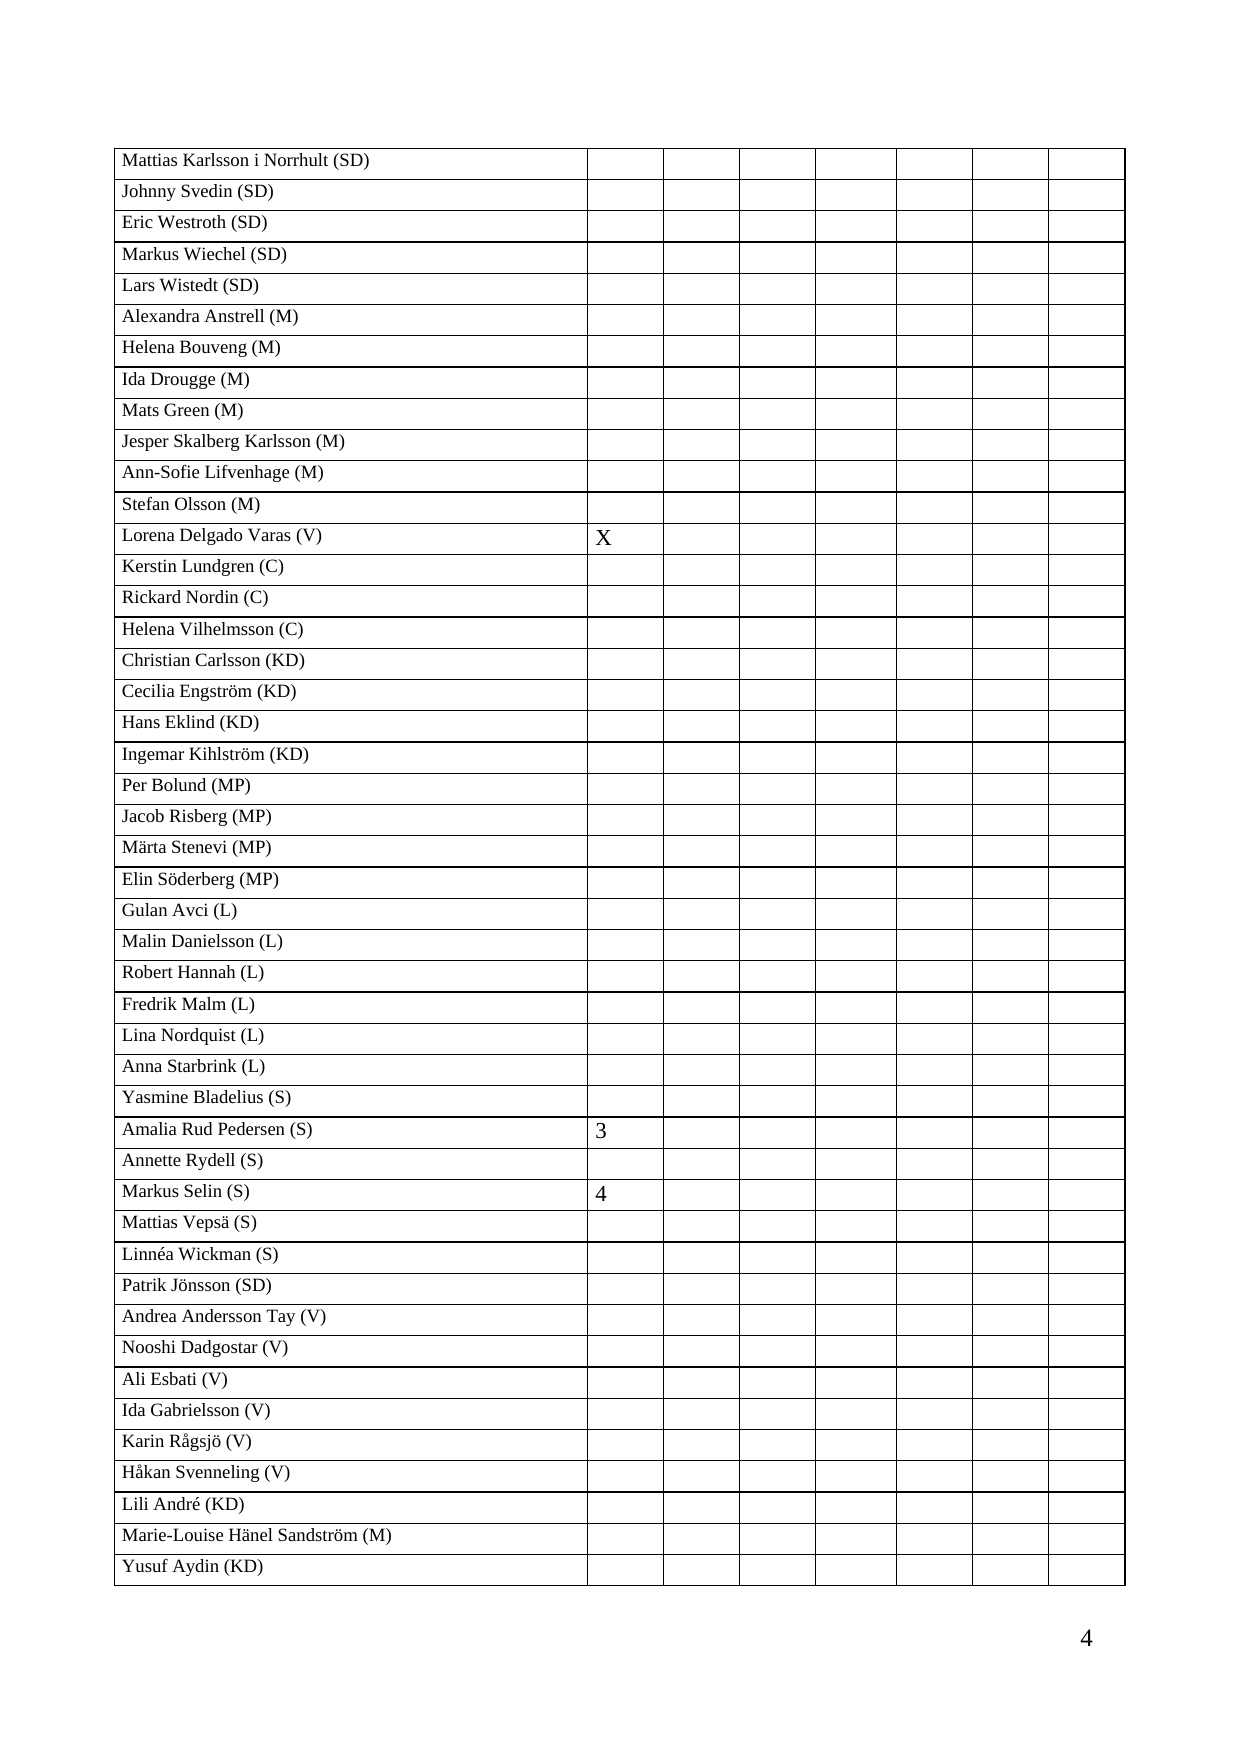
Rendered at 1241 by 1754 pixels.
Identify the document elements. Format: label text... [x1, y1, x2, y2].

table_cell [973, 1555, 1048, 1585]
table_cell [1049, 243, 1124, 273]
table_cell [740, 368, 815, 398]
table_cell [816, 524, 896, 554]
table_cell [664, 899, 739, 929]
table_cell [588, 1399, 663, 1429]
table_cell [1049, 805, 1124, 835]
table_cell [897, 368, 972, 398]
table_cell [740, 1493, 815, 1523]
table_cell [1049, 1086, 1124, 1116]
table_cell [897, 1211, 972, 1241]
table_cell [973, 461, 1048, 491]
table_cell [664, 1274, 739, 1304]
table_cell 4 [588, 1180, 663, 1210]
table_cell [897, 805, 972, 835]
table_cell [740, 274, 815, 304]
table_cell [664, 399, 739, 429]
table_cell Rickard Nordin (C) [115, 586, 587, 616]
table_cell [740, 1274, 815, 1304]
table_cell [740, 493, 815, 523]
table_cell [816, 1086, 896, 1116]
table_cell Jacob Risberg (MP) [115, 805, 587, 835]
table_cell [973, 1180, 1048, 1210]
table_cell [1049, 618, 1124, 648]
table_cell [973, 1055, 1048, 1085]
table_cell [973, 1368, 1048, 1398]
table_cell [897, 993, 972, 1023]
table_cell [740, 1180, 815, 1210]
table_cell [973, 1524, 1048, 1554]
table_cell [897, 1555, 972, 1585]
table_cell [664, 1336, 739, 1366]
table_cell [973, 1305, 1048, 1335]
table_cell [740, 711, 815, 741]
table_cell [1049, 149, 1124, 179]
table_cell 3 [588, 1118, 663, 1148]
table_cell [897, 1055, 972, 1085]
table_cell [588, 1305, 663, 1335]
table_cell [1049, 649, 1124, 679]
table_cell [664, 1024, 739, 1054]
table_cell [897, 430, 972, 460]
table_cell [973, 1430, 1048, 1460]
table_cell [973, 805, 1048, 835]
table_cell [973, 1086, 1048, 1116]
table_cell Christian Carlsson (KD) [115, 649, 587, 679]
table_cell [664, 774, 739, 804]
table_cell [664, 1149, 739, 1179]
table_cell [973, 274, 1048, 304]
table_cell [973, 868, 1048, 898]
table_cell [897, 180, 972, 210]
table_cell [740, 461, 815, 491]
table_cell [973, 305, 1048, 335]
table_cell [973, 743, 1048, 773]
table_cell [664, 524, 739, 554]
table_cell [588, 1243, 663, 1273]
table_cell Patrik Jönsson (SD) [115, 1274, 587, 1304]
table_cell [588, 1493, 663, 1523]
table_cell Ida Gabrielsson (V) [115, 1399, 587, 1429]
table_cell [816, 274, 896, 304]
table_cell [897, 899, 972, 929]
table_cell [1049, 305, 1124, 335]
table_cell [897, 243, 972, 273]
table_cell [973, 1024, 1048, 1054]
table_cell [897, 211, 972, 241]
table_cell [664, 493, 739, 523]
table_cell [1049, 1274, 1124, 1304]
table_cell [664, 1055, 739, 1085]
table_cell [973, 899, 1048, 929]
table_cell [588, 399, 663, 429]
table_cell [897, 1368, 972, 1398]
table_cell Märta Stenevi (MP) [115, 836, 587, 866]
table_cell Lili André (KD) [115, 1493, 587, 1523]
table_cell [740, 1024, 815, 1054]
table_cell [897, 555, 972, 585]
table_cell [740, 336, 815, 366]
table_cell [740, 1211, 815, 1241]
table_cell [664, 836, 739, 866]
table_cell [973, 1211, 1048, 1241]
table_cell [1049, 899, 1124, 929]
table_cell [664, 711, 739, 741]
table_cell Mats Green (M) [115, 399, 587, 429]
table_cell [740, 430, 815, 460]
table_cell [588, 586, 663, 616]
table_cell [740, 993, 815, 1023]
table_cell [816, 1368, 896, 1398]
table_cell [664, 1399, 739, 1429]
table_cell [664, 743, 739, 773]
table_cell Per Bolund (MP) [115, 774, 587, 804]
table_cell [1049, 336, 1124, 366]
table_cell Fredrik Malm (L) [115, 993, 587, 1023]
table_cell [897, 1305, 972, 1335]
table_cell [816, 399, 896, 429]
table_cell [740, 1336, 815, 1366]
table_cell [973, 586, 1048, 616]
table_cell [973, 836, 1048, 866]
table_cell [664, 805, 739, 835]
table_cell [664, 211, 739, 241]
table_cell Kerstin Lundgren (C) [115, 555, 587, 585]
table_cell [816, 180, 896, 210]
table_cell [973, 555, 1048, 585]
table_cell [1049, 1243, 1124, 1273]
table_cell [973, 930, 1048, 960]
table_cell Alexandra Anstrell (M) [115, 305, 587, 335]
table_cell Marie-Louise Hänel Sandström (M) [115, 1524, 587, 1554]
table_cell [588, 680, 663, 710]
table_cell [664, 961, 739, 991]
table_cell [740, 961, 815, 991]
table_cell [1049, 1555, 1124, 1585]
table_cell [816, 368, 896, 398]
table_cell [1049, 868, 1124, 898]
table_cell [740, 1118, 815, 1148]
table_cell [897, 1180, 972, 1210]
table_cell [816, 305, 896, 335]
table_cell [816, 1024, 896, 1054]
table_cell [816, 961, 896, 991]
table_cell [1049, 461, 1124, 491]
table_cell [973, 1461, 1048, 1491]
table_cell [588, 1274, 663, 1304]
table_cell [897, 961, 972, 991]
table_cell [588, 1430, 663, 1460]
table_cell [973, 430, 1048, 460]
table_cell [740, 149, 815, 179]
table_cell [1049, 430, 1124, 460]
table_cell [740, 836, 815, 866]
table_cell [897, 1149, 972, 1179]
table_cell [816, 930, 896, 960]
table_cell [973, 680, 1048, 710]
table_cell [816, 1055, 896, 1085]
table_cell [664, 243, 739, 273]
table_cell [973, 149, 1048, 179]
table_cell [664, 1430, 739, 1460]
table_cell [1049, 836, 1124, 866]
table_cell [740, 1055, 815, 1085]
table_cell [1049, 1180, 1124, 1210]
table_cell Yusuf Aydin (KD) [115, 1555, 587, 1585]
table_cell [1049, 1211, 1124, 1241]
table_cell Jesper Skalberg Karlsson (M) [115, 430, 587, 460]
table_cell [897, 618, 972, 648]
table_cell [588, 1024, 663, 1054]
table_cell [897, 711, 972, 741]
table_cell [897, 836, 972, 866]
table_cell Ida Drougge (M) [115, 368, 587, 398]
table_cell [664, 1086, 739, 1116]
table_cell Helena Bouveng (M) [115, 336, 587, 366]
table_cell Eric Westroth (SD) [115, 211, 587, 241]
table_cell [897, 1336, 972, 1366]
table_cell [816, 493, 896, 523]
table_cell [973, 649, 1048, 679]
table_cell [816, 836, 896, 866]
table_cell [816, 211, 896, 241]
table_cell [664, 1118, 739, 1148]
table_cell [897, 1086, 972, 1116]
table_cell [588, 805, 663, 835]
table_cell [1049, 555, 1124, 585]
table_cell [897, 524, 972, 554]
table_cell [1049, 493, 1124, 523]
table_cell [1049, 774, 1124, 804]
table_cell [1049, 586, 1124, 616]
table_cell [1049, 1336, 1124, 1366]
table_cell [588, 1211, 663, 1241]
table_cell [588, 930, 663, 960]
table_cell [664, 1493, 739, 1523]
table_cell [897, 649, 972, 679]
table_cell [740, 1243, 815, 1273]
table_cell Anna Starbrink (L) [115, 1055, 587, 1085]
table_cell [588, 1555, 663, 1585]
table_cell [897, 680, 972, 710]
table_cell [973, 993, 1048, 1023]
table_cell [588, 180, 663, 210]
table_cell [664, 1180, 739, 1210]
table_cell [740, 805, 815, 835]
table_cell [1049, 399, 1124, 429]
table_cell [664, 649, 739, 679]
table_cell [973, 1149, 1048, 1179]
table_cell [588, 305, 663, 335]
table_cell [973, 711, 1048, 741]
table_cell [816, 1555, 896, 1585]
table_cell [740, 211, 815, 241]
table_cell [1049, 961, 1124, 991]
table_cell [816, 774, 896, 804]
table_cell [897, 1274, 972, 1304]
table_cell [1049, 1461, 1124, 1491]
table_cell [973, 524, 1048, 554]
table_cell Nooshi Dadgostar (V) [115, 1336, 587, 1366]
table_cell [740, 899, 815, 929]
table_cell [816, 243, 896, 273]
table_cell [816, 618, 896, 648]
table_cell [664, 180, 739, 210]
table_cell [816, 868, 896, 898]
table_cell [1049, 1493, 1124, 1523]
table_cell [588, 274, 663, 304]
table_cell [973, 243, 1048, 273]
table_cell [740, 1555, 815, 1585]
table_cell Ann-Sofie Lifvenhage (M) [115, 461, 587, 491]
table_cell [816, 1461, 896, 1491]
table_cell [897, 868, 972, 898]
table_cell [664, 618, 739, 648]
table_cell [588, 1055, 663, 1085]
table_cell [973, 618, 1048, 648]
table_cell [588, 711, 663, 741]
table_cell [740, 305, 815, 335]
table_cell [740, 1086, 815, 1116]
table_cell [1049, 180, 1124, 210]
table_cell [1049, 368, 1124, 398]
table_cell [740, 774, 815, 804]
table_cell Lina Nordquist (L) [115, 1024, 587, 1054]
table_cell [1049, 1430, 1124, 1460]
table_cell Robert Hannah (L) [115, 961, 587, 991]
table_cell [664, 930, 739, 960]
table_cell [588, 836, 663, 866]
table_cell [973, 1493, 1048, 1523]
table_cell Stefan Olsson (M) [115, 493, 587, 523]
table_cell [816, 1430, 896, 1460]
table_cell [816, 1243, 896, 1273]
table_cell [740, 180, 815, 210]
table_cell [897, 586, 972, 616]
table_cell [816, 1149, 896, 1179]
table_cell [1049, 930, 1124, 960]
table_cell [973, 399, 1048, 429]
table_cell [973, 961, 1048, 991]
table_cell [740, 524, 815, 554]
table_cell Elin Söderberg (MP) [115, 868, 587, 898]
table_cell [816, 1399, 896, 1429]
table_cell [816, 993, 896, 1023]
table_cell [1049, 1118, 1124, 1148]
table_cell [588, 899, 663, 929]
table_cell [816, 1305, 896, 1335]
table_cell [588, 1461, 663, 1491]
table_cell [588, 1524, 663, 1554]
table_cell [897, 493, 972, 523]
table_cell Johnny Svedin (SD) [115, 180, 587, 210]
table_cell [740, 618, 815, 648]
table_cell [897, 305, 972, 335]
table_cell Lars Wistedt (SD) [115, 274, 587, 304]
table_cell [973, 1399, 1048, 1429]
table_cell [588, 336, 663, 366]
table_cell [588, 211, 663, 241]
table_cell [816, 555, 896, 585]
table_cell [664, 305, 739, 335]
table_cell Andrea Andersson Tay (V) [115, 1305, 587, 1335]
table_cell [740, 1305, 815, 1335]
table_cell [897, 399, 972, 429]
table_cell [816, 680, 896, 710]
table_cell [1049, 1055, 1124, 1085]
table_cell [740, 868, 815, 898]
table_cell [588, 774, 663, 804]
table_cell [897, 1399, 972, 1429]
table_cell [816, 1493, 896, 1523]
table_cell [664, 1555, 739, 1585]
table_cell [740, 930, 815, 960]
table_cell [740, 1368, 815, 1398]
table_cell [816, 899, 896, 929]
table_cell [740, 243, 815, 273]
table_cell Helena Vilhelmsson (C) [115, 618, 587, 648]
table_cell [816, 805, 896, 835]
table_cell [897, 1461, 972, 1491]
table_cell [740, 680, 815, 710]
table_cell [1049, 743, 1124, 773]
table_cell [588, 1336, 663, 1366]
table_cell [1049, 524, 1124, 554]
table_cell [816, 1211, 896, 1241]
table_cell Karin Rågsjö (V) [115, 1430, 587, 1460]
table_cell Amalia Rud Pedersen (S) [115, 1118, 587, 1148]
table_cell [588, 1368, 663, 1398]
table_cell [1049, 993, 1124, 1023]
table_cell [588, 368, 663, 398]
table_cell [588, 149, 663, 179]
table_cell [816, 1274, 896, 1304]
table_cell [816, 711, 896, 741]
table_cell [588, 461, 663, 491]
table_cell [897, 336, 972, 366]
table_cell [588, 618, 663, 648]
table_cell [897, 774, 972, 804]
table_cell [897, 1024, 972, 1054]
table_cell [664, 430, 739, 460]
table_cell [740, 1399, 815, 1429]
table_cell [897, 274, 972, 304]
table_cell [897, 930, 972, 960]
table_cell Ingemar Kihlström (KD) [115, 743, 587, 773]
table_cell Mattias Vepsä (S) [115, 1211, 587, 1241]
table_cell [973, 180, 1048, 210]
table_cell [664, 461, 739, 491]
table_cell Markus Selin (S) [115, 1180, 587, 1210]
table_cell Annette Rydell (S) [115, 1149, 587, 1179]
table_cell [897, 149, 972, 179]
table_cell [897, 1118, 972, 1148]
table_cell [664, 1461, 739, 1491]
table_cell [664, 1524, 739, 1554]
table_cell Ali Esbati (V) [115, 1368, 587, 1398]
table_cell [664, 368, 739, 398]
table_cell [740, 1461, 815, 1491]
table_cell [1049, 680, 1124, 710]
table_cell [973, 1118, 1048, 1148]
table_cell [897, 1493, 972, 1523]
table_cell [816, 1524, 896, 1554]
table_cell [1049, 1305, 1124, 1335]
table_cell [664, 274, 739, 304]
table_cell [1049, 1368, 1124, 1398]
table_cell [664, 149, 739, 179]
table_cell [740, 649, 815, 679]
table_cell [588, 1086, 663, 1116]
table_cell [664, 868, 739, 898]
table_cell [1049, 1524, 1124, 1554]
table_cell [973, 493, 1048, 523]
table_cell Hans Eklind (KD) [115, 711, 587, 741]
table_cell Lorena Delgado Varas (V) [115, 524, 587, 554]
table_cell [973, 1274, 1048, 1304]
table_cell X [588, 524, 663, 554]
table_cell [588, 743, 663, 773]
table_cell [588, 868, 663, 898]
table_cell Håkan Svenneling (V) [115, 1461, 587, 1491]
table_cell [816, 1336, 896, 1366]
table_cell Yasmine Bladelius (S) [115, 1086, 587, 1116]
table_cell [740, 399, 815, 429]
table_cell Cecilia Engström (KD) [115, 680, 587, 710]
table_cell [973, 336, 1048, 366]
table_cell [664, 993, 739, 1023]
table_cell [816, 586, 896, 616]
table_cell Malin Danielsson (L) [115, 930, 587, 960]
table_cell [740, 743, 815, 773]
table_cell [664, 586, 739, 616]
table_cell [664, 1211, 739, 1241]
table_cell [588, 493, 663, 523]
table_cell [664, 336, 739, 366]
table_cell Markus Wiechel (SD) [115, 243, 587, 273]
table_cell Gulan Avci (L) [115, 899, 587, 929]
table_cell [588, 993, 663, 1023]
table_cell [973, 211, 1048, 241]
table_cell [740, 1524, 815, 1554]
table_cell [897, 1524, 972, 1554]
table_cell [1049, 1399, 1124, 1429]
table_cell [588, 555, 663, 585]
table_cell [1049, 274, 1124, 304]
table_cell [816, 649, 896, 679]
table_cell [973, 1243, 1048, 1273]
table_cell [1049, 1024, 1124, 1054]
table_cell [816, 336, 896, 366]
table_cell [816, 1118, 896, 1148]
table_cell [897, 461, 972, 491]
table_cell [588, 1149, 663, 1179]
table_cell [588, 243, 663, 273]
table_cell [740, 586, 815, 616]
table_cell [973, 774, 1048, 804]
table_cell [740, 1149, 815, 1179]
table_cell [816, 743, 896, 773]
table_cell [973, 368, 1048, 398]
table_cell [664, 1243, 739, 1273]
table_cell Mattias Karlsson i Norrhult (SD) [115, 149, 587, 179]
table_cell [740, 555, 815, 585]
table_cell [664, 1305, 739, 1335]
table_cell [588, 961, 663, 991]
table_cell [588, 430, 663, 460]
table_cell Linnéa Wickman (S) [115, 1243, 587, 1273]
table_cell [1049, 711, 1124, 741]
table_cell [740, 1430, 815, 1460]
table_cell [664, 555, 739, 585]
table_cell [816, 461, 896, 491]
table_cell [973, 1336, 1048, 1366]
table_cell [588, 649, 663, 679]
table_cell [897, 743, 972, 773]
table_cell [664, 680, 739, 710]
table_cell [1049, 1149, 1124, 1179]
table_cell [664, 1368, 739, 1398]
table_cell [897, 1243, 972, 1273]
table_cell [816, 149, 896, 179]
table_cell [1049, 211, 1124, 241]
table_cell [816, 1180, 896, 1210]
table_cell [816, 430, 896, 460]
table_cell [897, 1430, 972, 1460]
